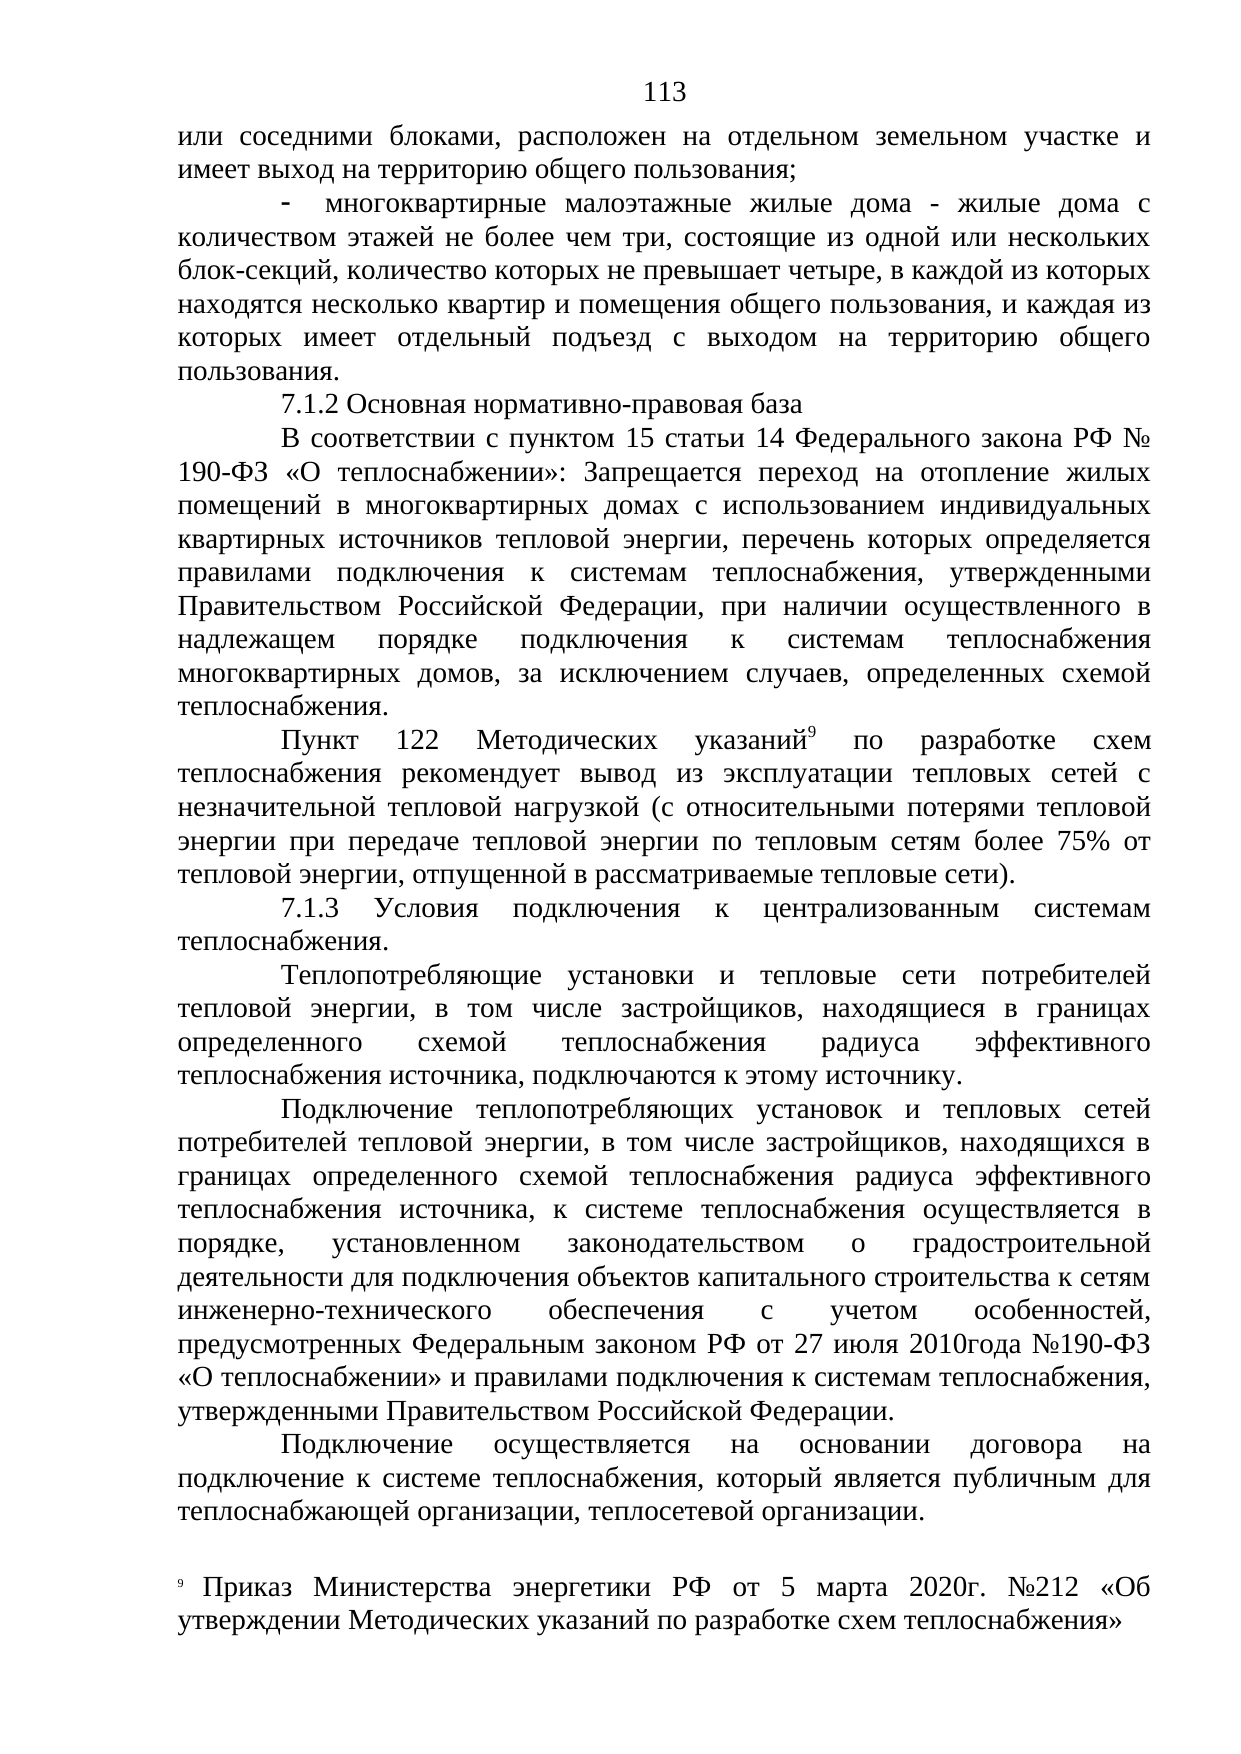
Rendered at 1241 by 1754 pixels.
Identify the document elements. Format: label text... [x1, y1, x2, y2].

text Подключение осуществляется на основании договора на подключение к системе теплоснабжения, который является публичным для теплоснабжающей организации, теплосетевой организации. [177, 1426, 1152, 1527]
text Пункт 122 Методических указаний по разработке схем теплоснабжения рекомендует вывод из эксплуатации тепловых сетей с незначительной тепловой нагрузкой (с относительными потерями тепловой энергии при передаче тепловой энергии по тепловым сетям более 75% от тепловой энергии, отпущенной в рассматриваемые тепловые сети). [177, 722, 1152, 890]
text Теплопотребляющие установки и тепловые сети потребителей тепловой энергии, в том числе застройщиков, находящиеся в границах определенного схемой теплоснабжения радиуса эффективного теплоснабжения источника, подключаются к этому источнику. [177, 957, 1152, 1091]
text 7.1.3 Условия подключения к централизованным системам теплоснабжения. [177, 890, 1152, 957]
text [177, 118, 1152, 185]
text многоквартирные малоэтажные жилые дома - жилые дома с количеством этажей не более чем три, состоящие из одной или нескольких блок-секций, количество которых не превышает четыре, в каждой из которых находятся несколько квартир и помещения общего пользования, и каждая из которых имеет отдельный подъезд с выходом на территорию общего пользования. [177, 185, 1152, 387]
text В соответствии с пунктом 15 статьи 14 Федерального закона РФ № 190-ФЗ «О теплоснабжении»: Запрещается переход на отопление жилых помещений в многоквартирных домах с использованием индивидуальных квартирных источников тепловой энергии, перечень которых определяется правилами подключения к системам теплоснабжения, утвержденными Правительством Российской Федерации, при наличии осуществленного в надлежащем порядке подключения к системам теплоснабжения многоквартирных домов, за исключением случаев, определенных схемой теплоснабжения. [177, 420, 1152, 722]
text Подключение теплопотребляющих установок и тепловых сетей потребителей тепловой энергии, в том числе застройщиков, находящихся в границах определенного схемой теплоснабжения радиуса эффективного теплоснабжения источника, к системе теплоснабжения осуществляется в порядке, установленном законодательством о градостроительной деятельности для подключения объектов капитального строительства к сетям инженерно-технического обеспечения с учетом особенностей, предусмотренных Федеральным законом РФ от 27 июля 2010года №190-ФЗ «О теплоснабжении» и правилами подключения к системам теплоснабжения, утвержденными Правительством Российской Федерации. [177, 1091, 1152, 1426]
text 7.1.2 Основная нормативно-правовая база [177, 387, 1152, 420]
